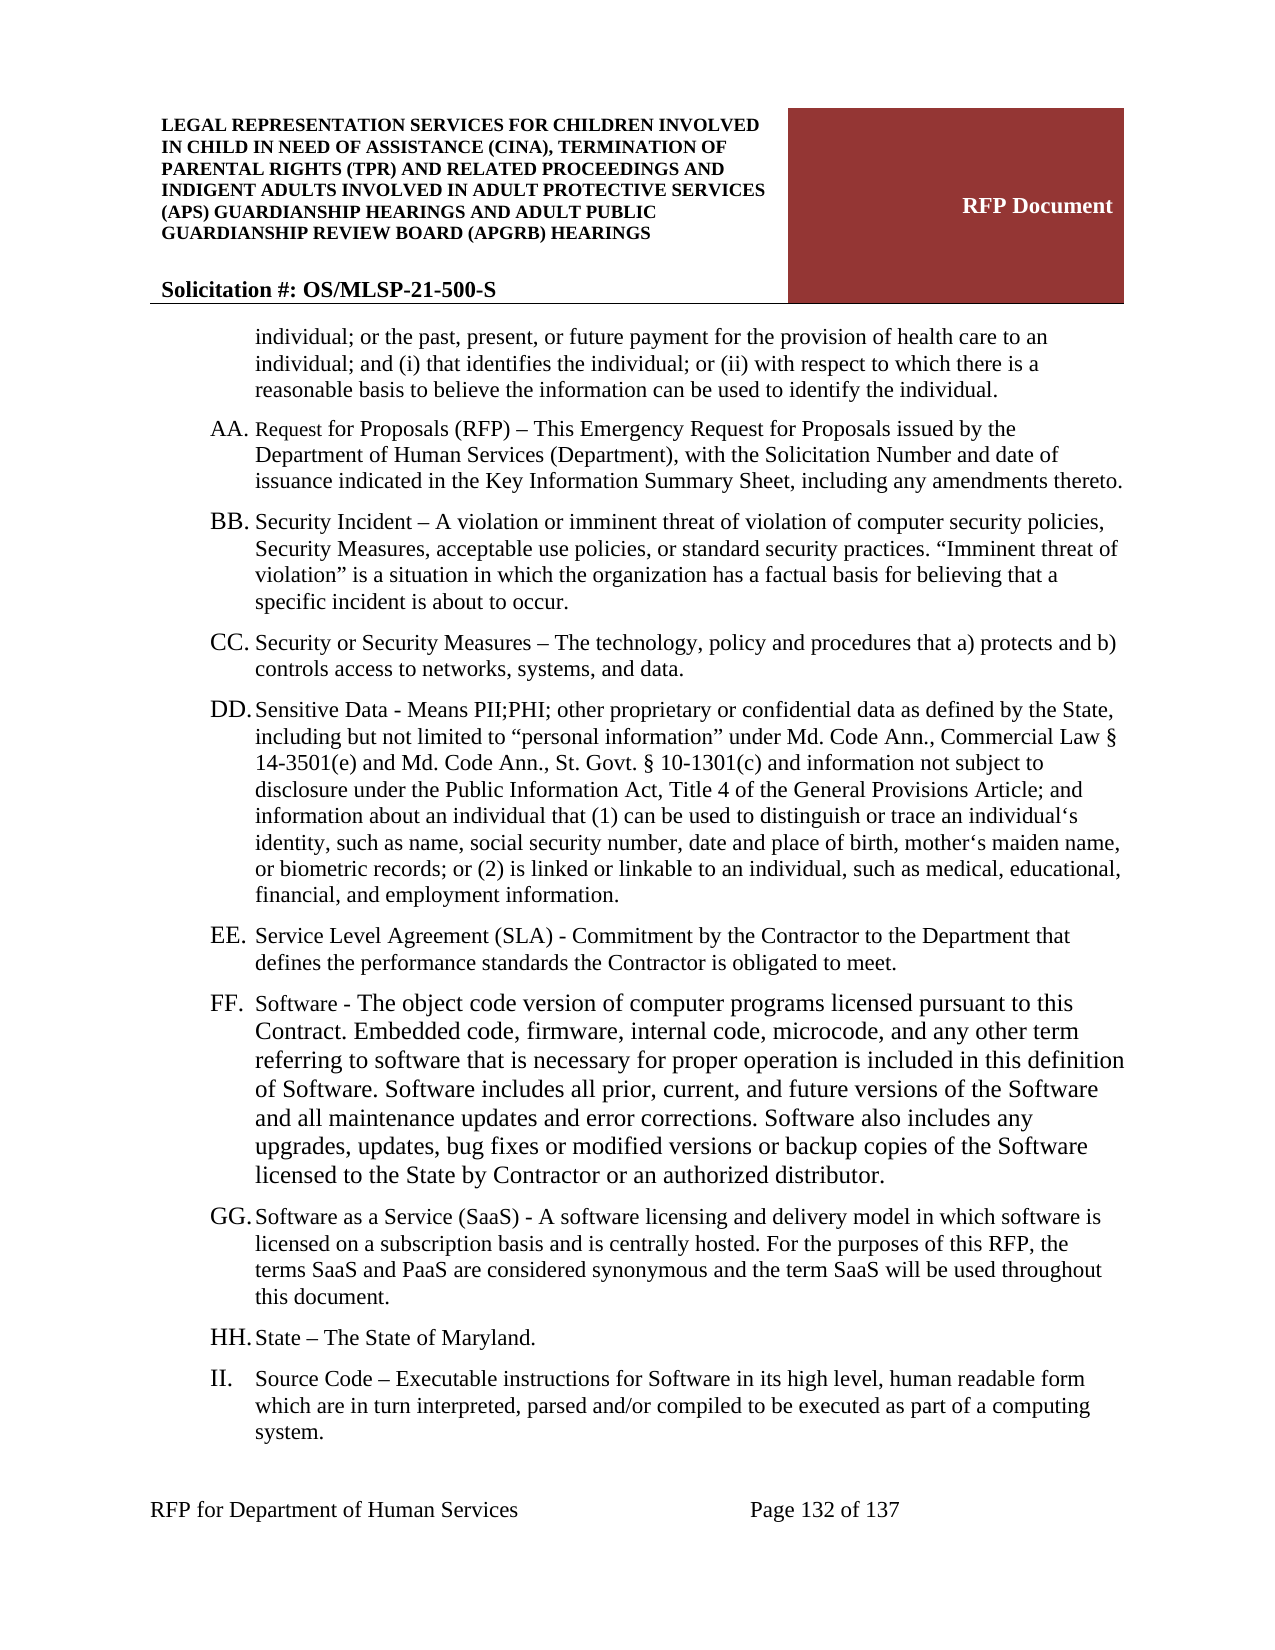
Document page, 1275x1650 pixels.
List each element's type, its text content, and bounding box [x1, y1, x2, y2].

list Service Level Agreement (SLA) - Commitment by the Contractor to the Department that defines the performance standards the Contractor is obligated to meet. [210, 920, 1125, 975]
list Sensitive Data - Means PII;PHI; other proprietary or confidential data as defined by the State, including but not limited to “personal information” under Md. Code Ann., Commercial Law § 14-3501(e) and Md. Code Ann., St. Govt. § 10-1301(c) and information not subject to disclosure under the Public Information Act, Title 4 of the General Provisions Article; and information about an individual that (1) can be used to distinguish or trace an individual‘s identity, such as name, social security number, date and place of birth, mother‘s maiden name, or biometric records; or (2) is linked or linkable to an individual, such as medical, educational, financial, and employment information. [210, 694, 1125, 908]
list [210, 323, 1125, 402]
list Software as a Service (SaaS) - A software licensing and delivery model in which software is licensed on a subscription basis and is centrally hosted. For the purposes of this RFP, the terms SaaS and PaaS are considered synonymous and the term SaaS will be used throughout this document. [210, 1201, 1125, 1309]
list Source Code – Executable instructions for Software in its high level, human readable form which are in turn interpreted, parsed and/or compiled to be executed as part of a computing system. [210, 1363, 1125, 1444]
list Security Incident – A violation or imminent threat of violation of computer security policies, Security Measures, acceptable use policies, or standard security practices. “Imminent threat of violation” is a situation in which the organization has a factual basis for believing that a specific incident is about to occur. [210, 506, 1125, 614]
list Security or Security Measures – The technology, policy and procedures that a) protects and b) controls access to networks, systems, and data. [210, 627, 1125, 682]
list Software - The object code version of computer programs licensed pursuant to this Contract. Embedded code, firmware, internal code, microcode, and any other term referring to software that is necessary for proper operation is included in this definition of Software. Software includes all prior, current, and future versions of the Software and all maintenance updates and error corrections. Software also includes any upgrades, updates, bug fixes or modified versions or backup copies of the Software licensed to the State by Contractor or an authorized distributor. [210, 988, 1125, 1189]
list State – The State of Maryland. [210, 1322, 1125, 1351]
list Request for Proposals (RFP) – This Emergency Request for Proposals issued by the Department of Human Services (Department), with the Solicitation Number and date of issuance indicated in the Key Information Summary Sheet, including any amendments thereto. [210, 415, 1125, 494]
